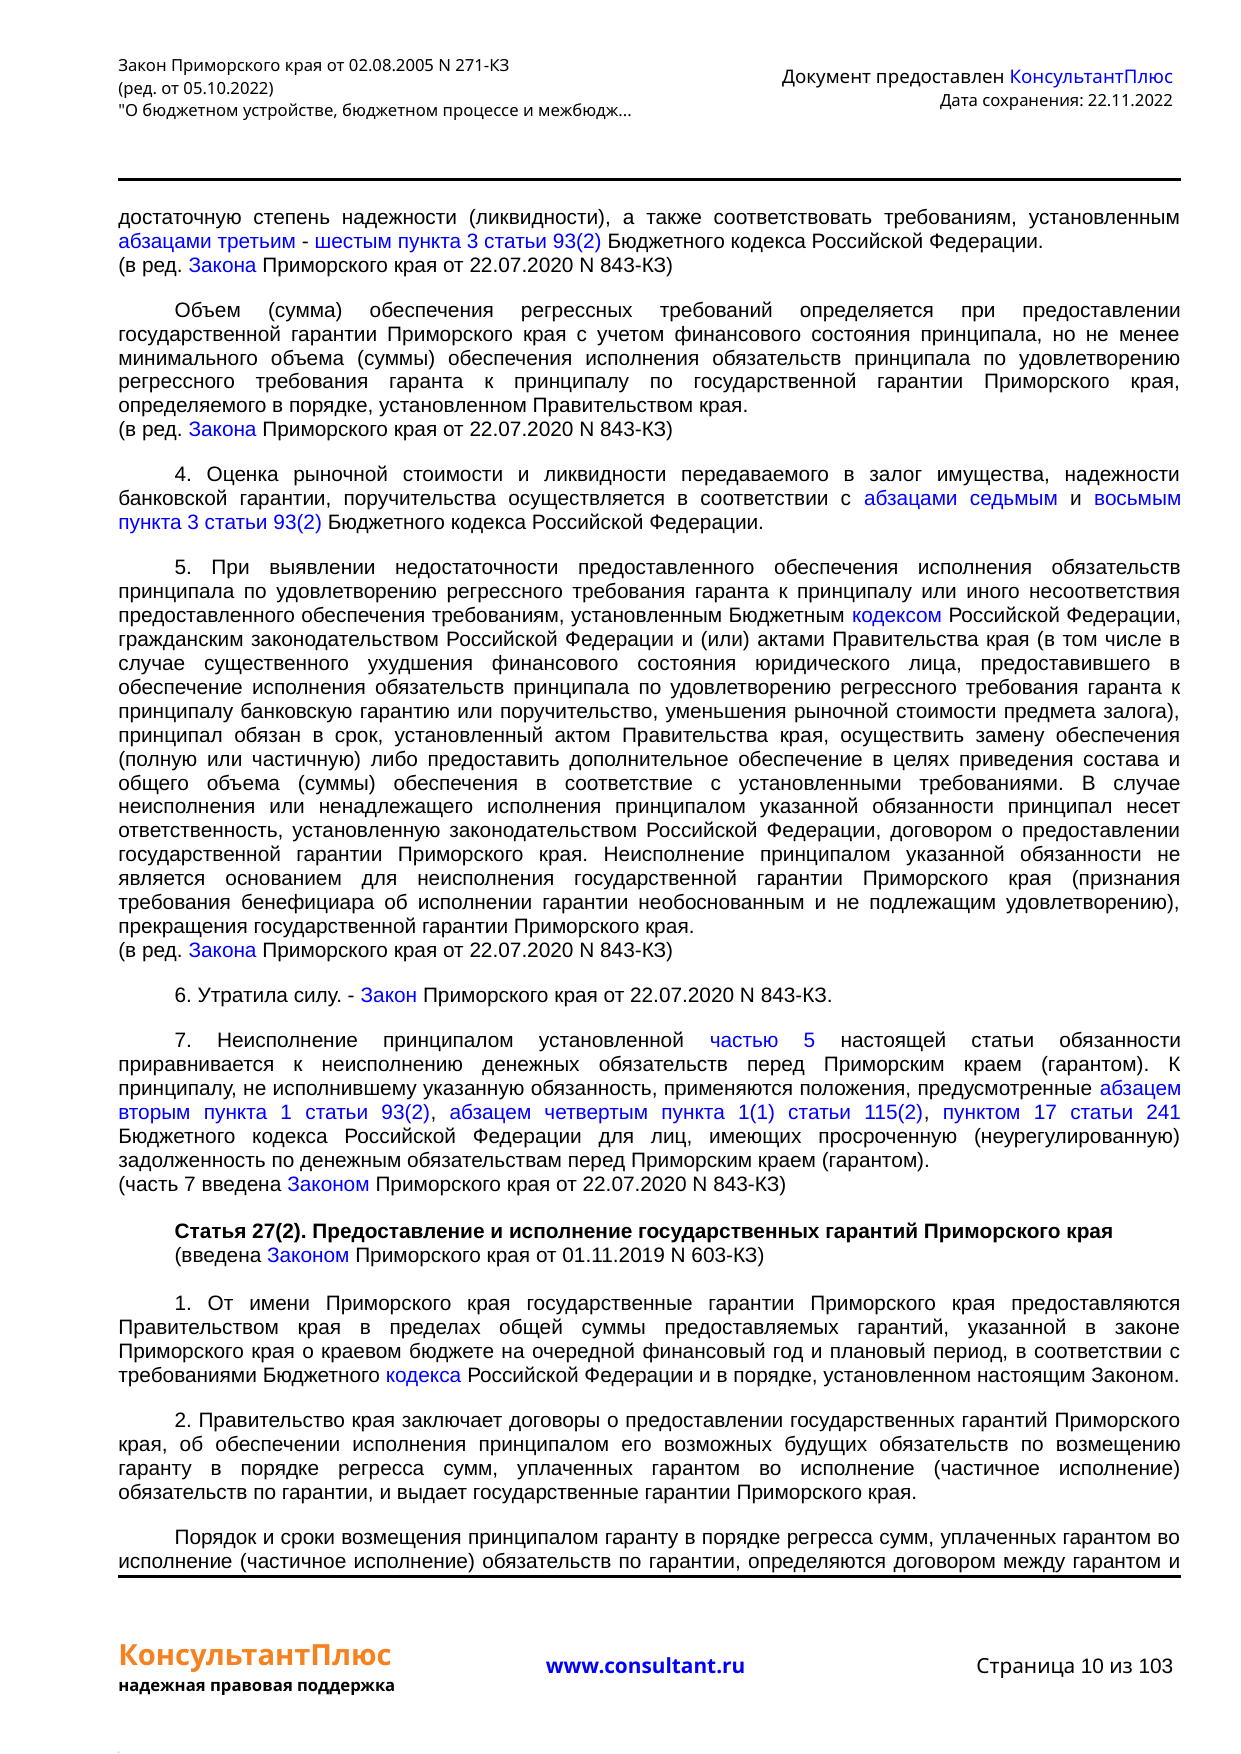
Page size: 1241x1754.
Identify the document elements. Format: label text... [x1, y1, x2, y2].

title Статья 27(2). Предоставление и исполнение государственных гарантий Приморского края [118, 1219, 1181, 1243]
text (в ред. Закона Приморского края от 22.07.2020 N 843-КЗ) [118, 253, 1181, 277]
text 5. При выявлении недостаточности предоставленного обеспечения исполнения обязательств принципала по удовлетворению регрессного требования гаранта к принципалу или иного несоответствия предоставленного обеспечения требованиям, установленным Бюджетным кодексом Российской Федерации, гражданским законодательством Российской Федерации и (или) актами Правительства края (в том числе в случае существенного ухудшения финансового состояния юридического лица, предоставившего в обеспечение исполнения обязательств принципала по удовлетворению регрессного требования гаранта к принципалу банковскую гарантию или поручительство, уменьшения рыночной стоимости предмета залога), принципал обязан в срок, установленный актом Правительства края, осуществить замену обеспечения (полную или частичную) либо предоставить дополнительное обеспечение в целях приведения состава и общего объема (суммы) обеспечения в соответствие с установленными требованиями. В случае неисполнения или ненадлежащего исполнения принципалом указанной обязанности принципал несет ответственность, установленную законодательством Российской Федерации, договором о предоставлении государственной гарантии Приморского края. Неисполнение принципалом указанной обязанности не является основанием для неисполнения государственной гарантии Приморского края (признания требования бенефициара об исполнении гарантии необоснованным и не подлежащим удовлетворению), прекращения государственной гарантии Приморского края. [118, 555, 1181, 938]
text (в ред. Закона Приморского края от 22.07.2020 N 843-КЗ) [118, 938, 1181, 962]
text 2. Правительство края заключает договоры о предоставлении государственных гарантий Приморского края, об обеспечении исполнения принципалом его возможных будущих обязательств по возмещению гаранту в порядке регресса сумм, уплаченных гарантом во исполнение (частичное исполнение) обязательств по гарантии, и выдает государственные гарантии Приморского края. [118, 1408, 1181, 1504]
text 4. Оценка рыночной стоимости и ликвидности передаваемого в залог имущества, надежности банковской гарантии, поручительства осуществляется в соответствии с абзацами седьмым и восьмым пункта 3 статьи 93(2) Бюджетного кодекса Российской Федерации. [118, 462, 1181, 534]
text 1. От имени Приморского края государственные гарантии Приморского края предоставляются Правительством края в пределах общей суммы предоставляемых гарантий, указанной в законе Приморского края о краевом бюджете на очередной финансовый год и плановый период, в соответствии с требованиями Бюджетного кодекса Российской Федерации и в порядке, установленном настоящим Законом. [118, 1291, 1181, 1387]
text (введена Законом Приморского края от 01.11.2019 N 603-КЗ) [118, 1243, 1181, 1267]
text (часть 7 введена Законом Приморского края от 22.07.2020 N 843-КЗ) [118, 1171, 1181, 1195]
text Объем (сумма) обеспечения регрессных требований определяется при предоставлении государственной гарантии Приморского края с учетом финансового состояния принципала, но не менее минимального объема (суммы) обеспечения исполнения обязательств принципала по удовлетворению регрессного требования гаранта к принципалу по государственной гарантии Приморского края, определяемого в порядке, установленном Правительством края. [118, 297, 1181, 417]
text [118, 205, 1181, 253]
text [118, 1524, 1181, 1572]
text 6. Утратила силу. - Закон Приморского края от 22.07.2020 N 843-КЗ. [118, 983, 1181, 1007]
text (в ред. Закона Приморского края от 22.07.2020 N 843-КЗ) [118, 417, 1181, 441]
text 7. Неисполнение принципалом установленной частью 5 настоящей статьи обязанности приравнивается к неисполнению денежных обязательств перед Приморским краем (гарантом). К принципалу, не исполнившему указанную обязанность, применяются положения, предусмотренные абзацем вторым пункта 1 статьи 93(2), абзацем четвертым пункта 1(1) статьи 115(2), пунктом 17 статьи 241 Бюджетного кодекса Российской Федерации для лиц, имеющих просроченную (неурегулированную) задолженность по денежным обязательствам перед Приморским краем (гарантом). [118, 1028, 1181, 1171]
